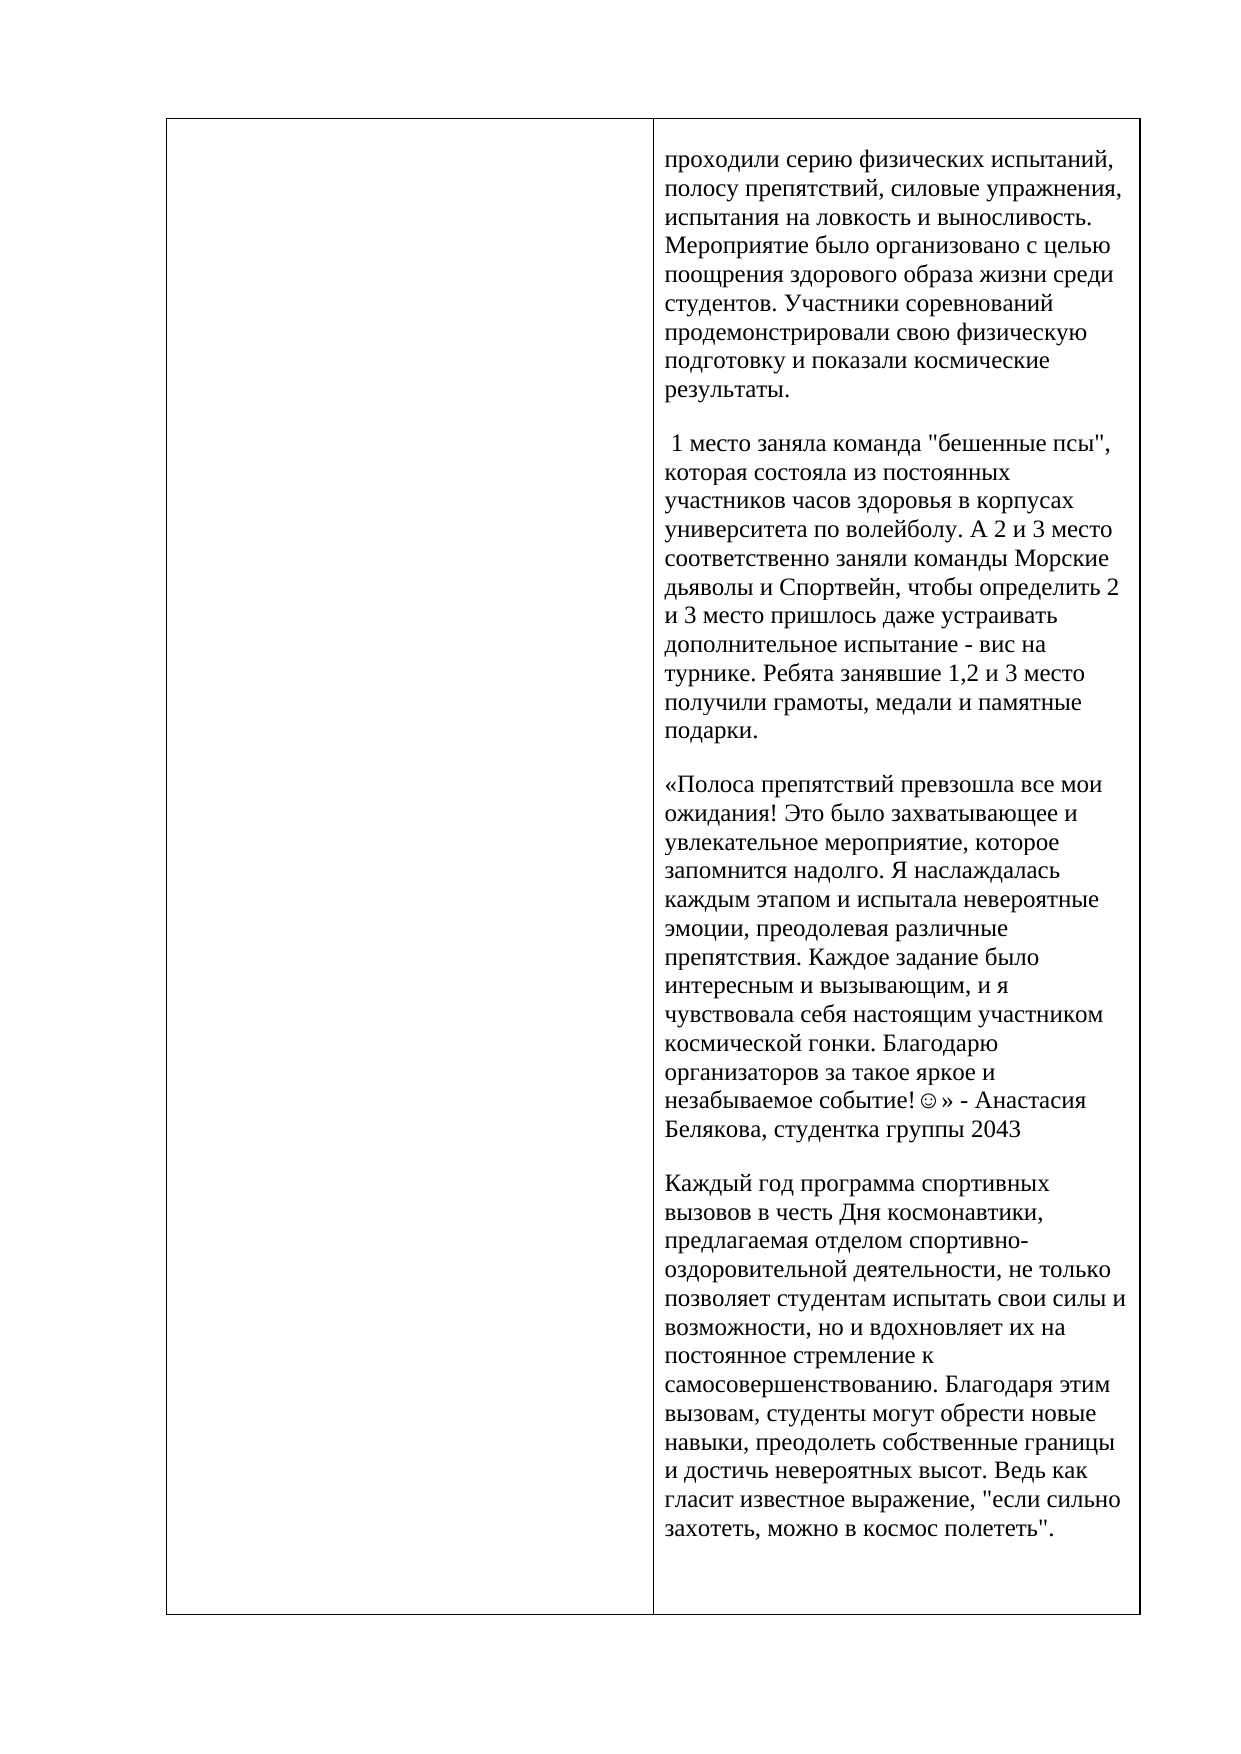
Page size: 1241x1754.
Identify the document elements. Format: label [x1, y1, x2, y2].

table_cell [654, 119, 1139, 1614]
table_cell [167, 119, 653, 1614]
